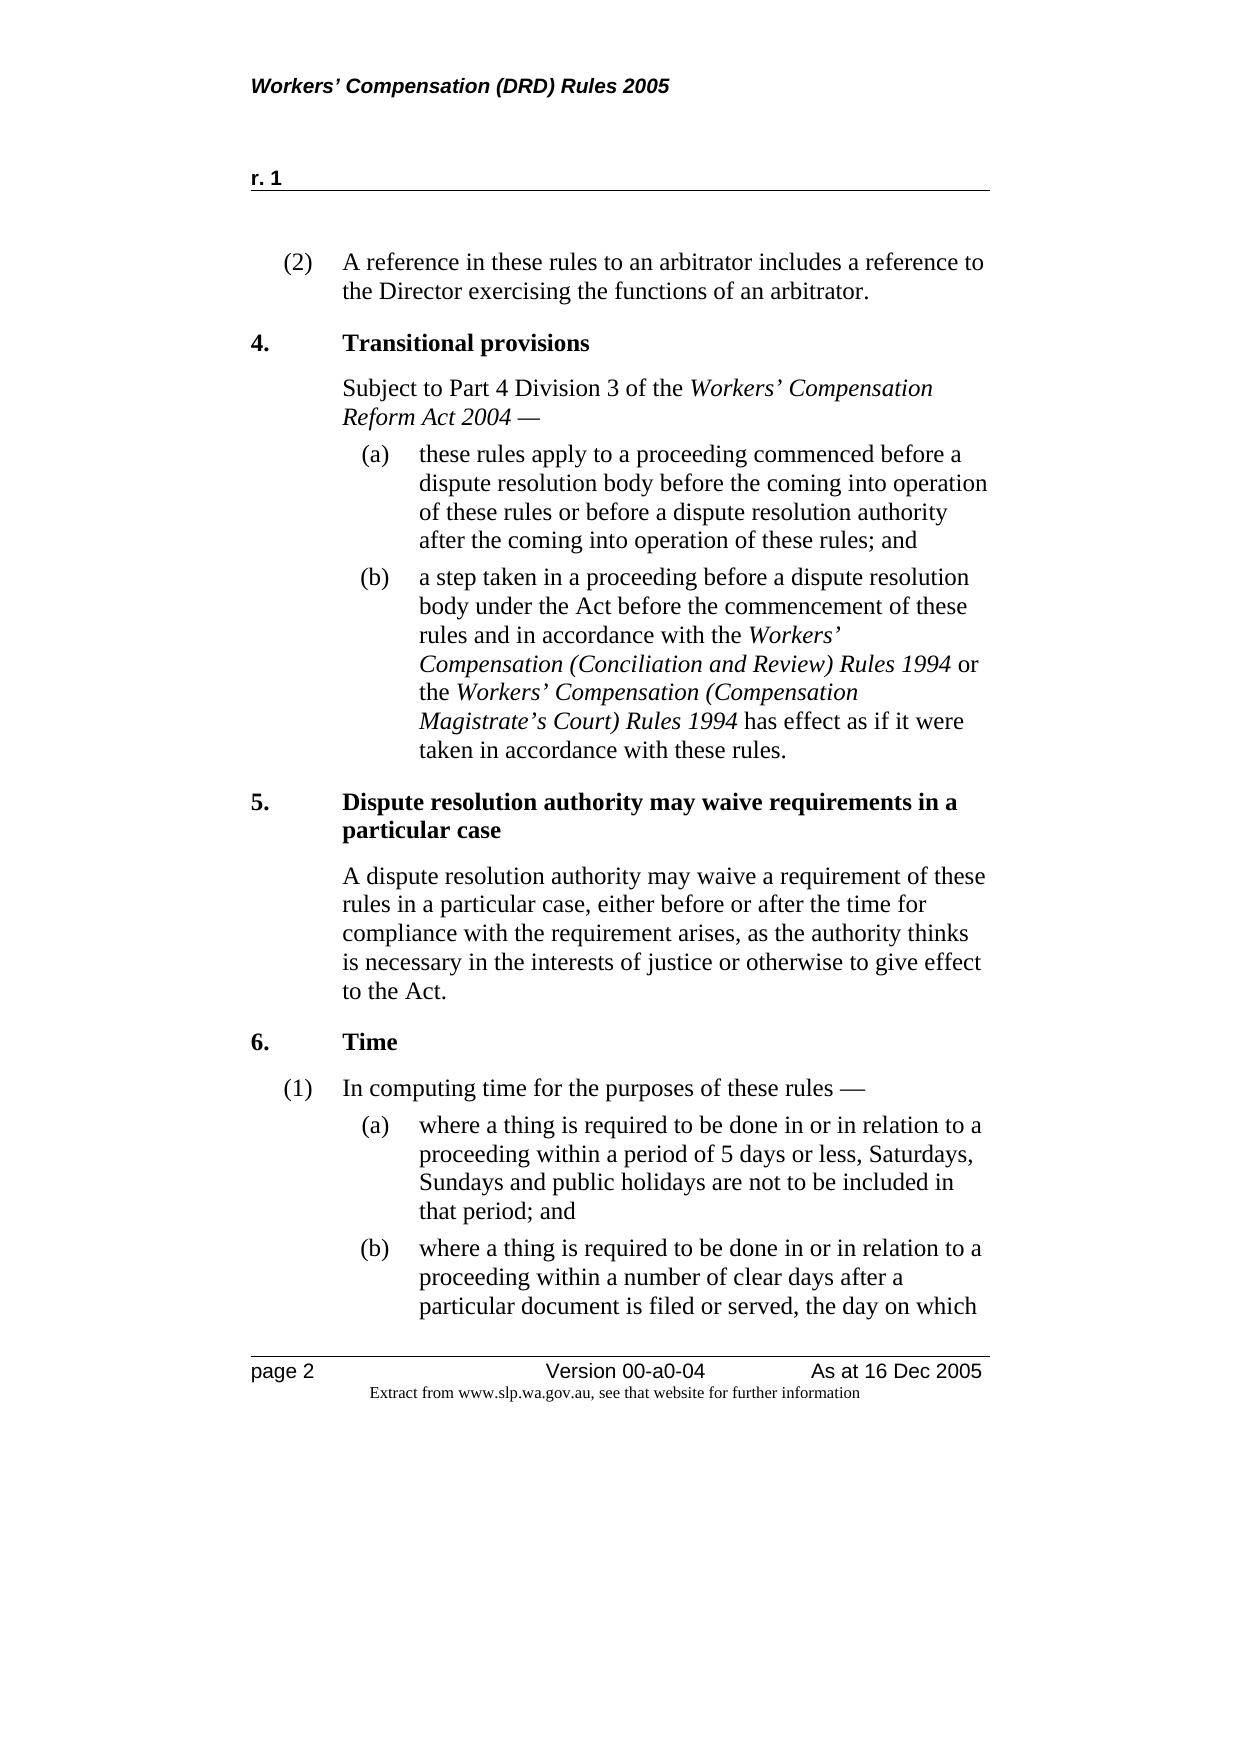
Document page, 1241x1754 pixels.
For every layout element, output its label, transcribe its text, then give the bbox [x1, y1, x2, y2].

text (b) a step taken in a proceeding before a dispute resolution body under the Act before the commencement of these rules and in accordance with the Workers’ Compensation (Conciliation and Review) Rules 1994 or the Workers’ Compensation (Compensation Magistrate’s Court) Rules 1994 has effect as if it were taken in accordance with these rules. [251, 562, 990, 764]
text A dispute resolution authority may waive a requirement of these rules in a particular case, either before or after the time for compliance with the requirement arises, as the authority thinks is necessary in the interests of justice or otherwise to give effect to the Act. [251, 861, 990, 1004]
subtitle 6. Time [251, 1027, 990, 1056]
text Subject to Part 4 Division 3 of the Workers’ Compensation Reform Act 2004 — [251, 373, 990, 431]
text (2) A reference in these rules to an arbitrator includes a reference to the Director exercising the functions of an arbitrator. [251, 247, 990, 305]
subtitle 4. Transitional provisions [251, 328, 990, 357]
text (a) where a thing is required to be done in or in relation to a proceeding within a period of 5 days or less, Saturdays, Sundays and public holidays are not to be included in that period; and [251, 1110, 990, 1225]
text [251, 1233, 990, 1319]
subtitle 5. Dispute resolution authority may waive requirements in a particular case [251, 787, 990, 844]
text (a) these rules apply to a proceeding commenced before a dispute resolution body before the coming into operation of these rules or before a dispute resolution authority after the coming into operation of these rules; and [251, 439, 990, 554]
text (1) In computing time for the purposes of these rules — [251, 1073, 990, 1102]
